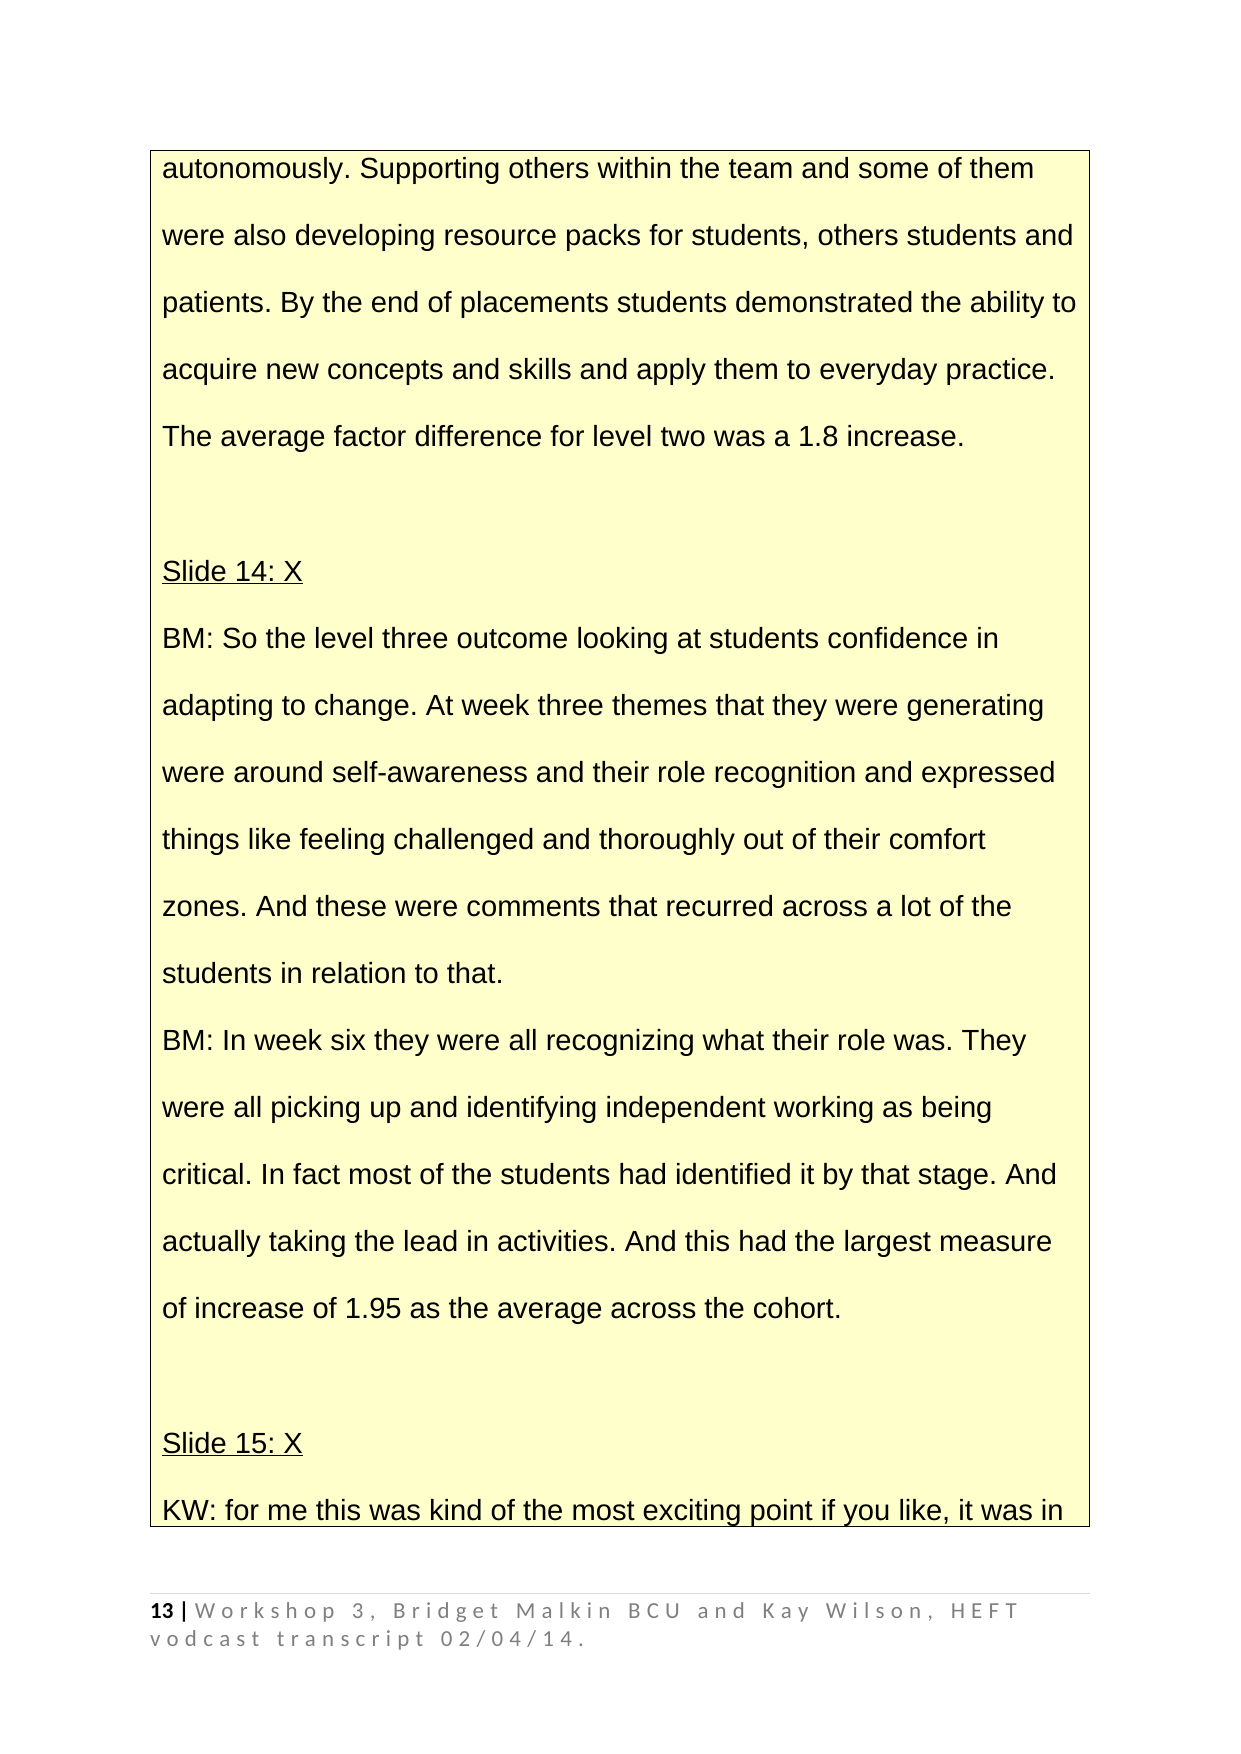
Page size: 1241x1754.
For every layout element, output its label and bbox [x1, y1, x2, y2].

table_cell [151, 151, 1089, 1526]
